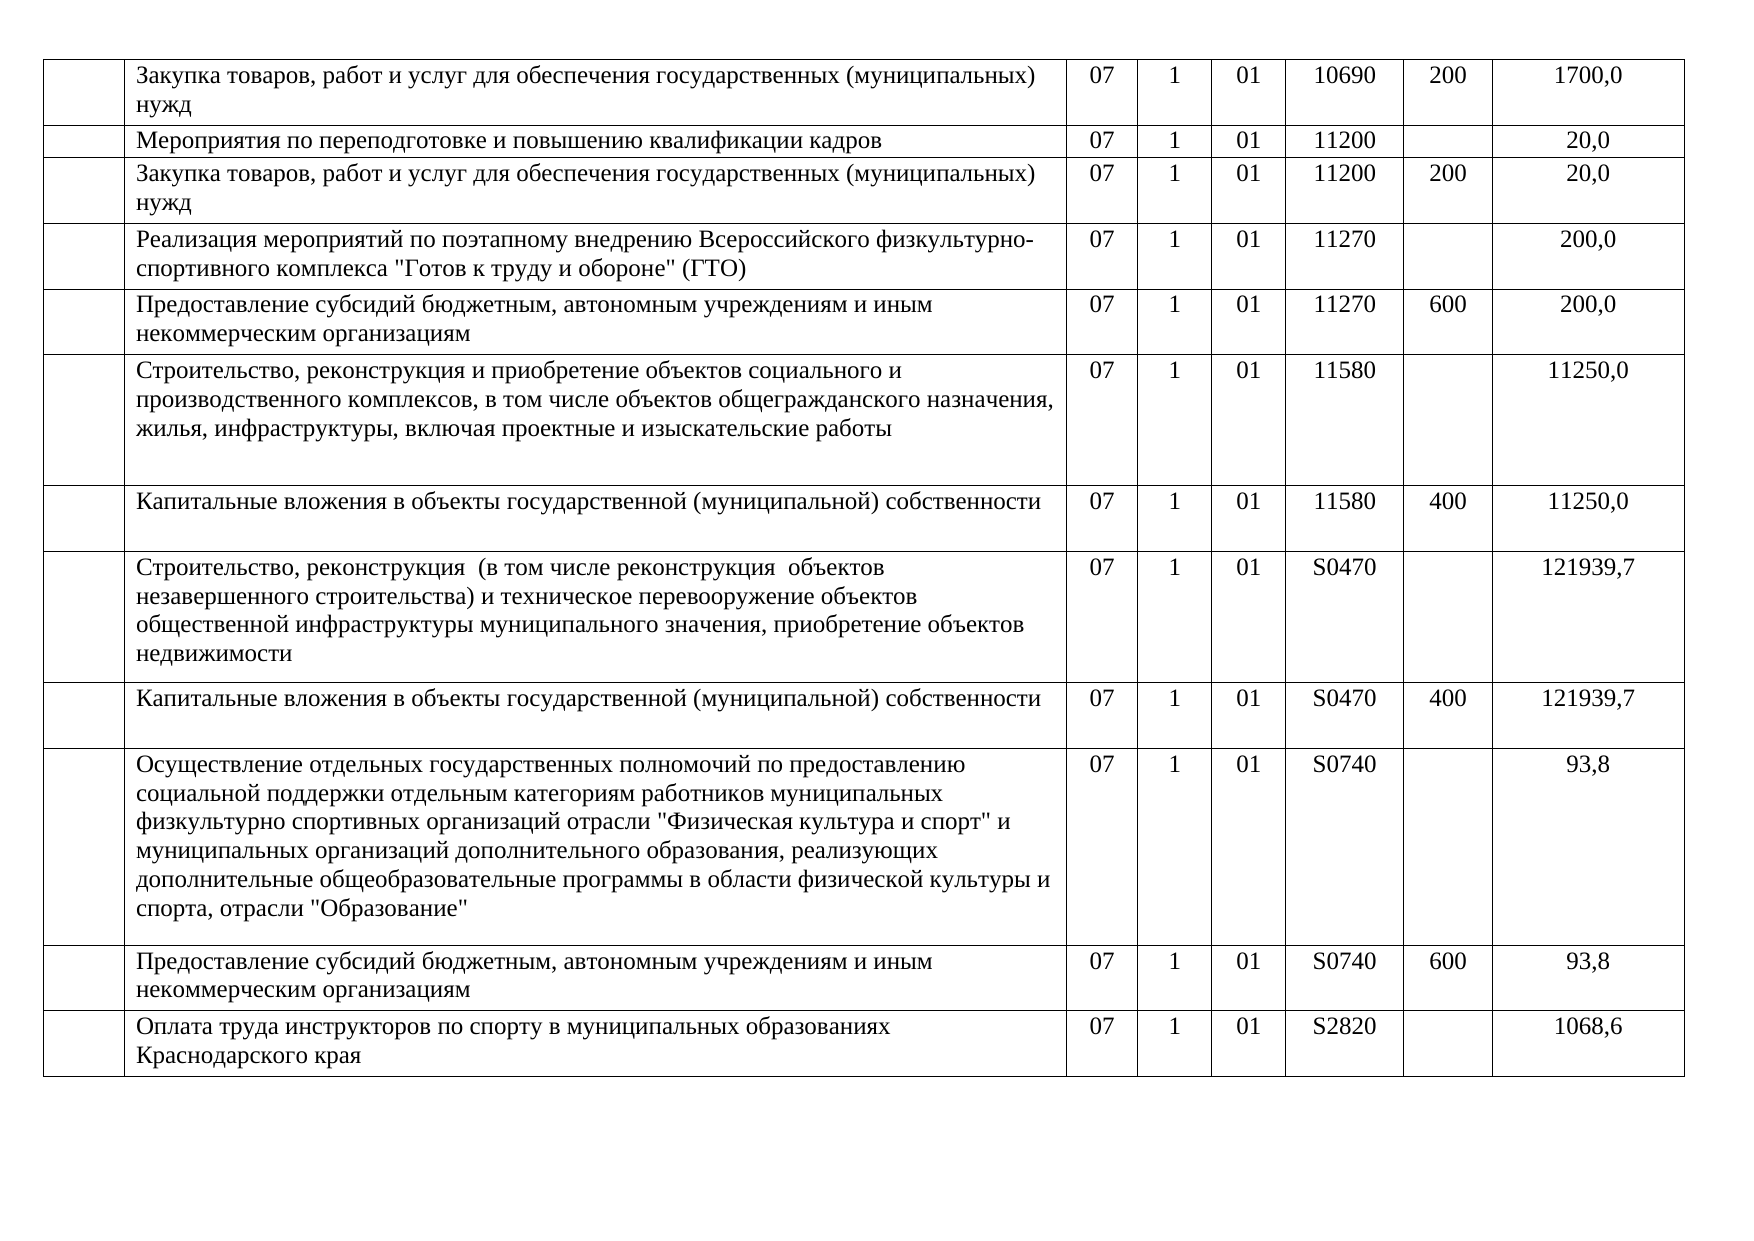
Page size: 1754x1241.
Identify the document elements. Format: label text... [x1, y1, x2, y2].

table_cell [1404, 1011, 1492, 1076]
table_cell Закупка товаров, работ и услуг для обеспечения государственных (муниципальных) нужд [125, 158, 1066, 223]
table_cell 01 [1212, 683, 1285, 748]
table_cell [44, 486, 124, 551]
table_cell 01 [1212, 355, 1285, 485]
table_cell Капитальные вложения в объекты государственной (муниципальной) собственности [125, 683, 1066, 748]
table_cell [44, 224, 124, 288]
table_cell Реализация мероприятий по поэтапному внедрению Всероссийского физкультурно-спортивного комплекса "Готов к труду и обороне" (ГТО) [125, 224, 1066, 288]
table_cell [44, 290, 124, 354]
table_cell Строительство, реконструкция и приобретение объектов социального и производственного комплексов, в том числе объектов общегражданского назначения, жилья, инфраструктуры, включая проектные и изыскательские работы [125, 355, 1066, 485]
table_cell [44, 60, 124, 124]
table_cell 200,0 [1493, 290, 1684, 354]
table_cell 07 [1067, 224, 1137, 288]
table_cell [44, 1011, 124, 1076]
table_cell 01 [1212, 486, 1285, 551]
table_cell [1404, 224, 1492, 288]
table_cell [44, 158, 124, 223]
table_cell Строительство, реконструкция (в том числе реконструкция объектов незавершенного строительства) и техническое перевооружение объектов общественной инфраструктуры муниципального значения, приобретение объектов недвижимости [125, 552, 1066, 682]
table_cell 01 [1212, 224, 1285, 288]
table_cell S2820 [1286, 1011, 1403, 1076]
table_cell [44, 749, 124, 945]
table_cell Предоставление субсидий бюджетным, автономным учреждениям и иным некоммерческим организациям [125, 290, 1066, 354]
table_cell S0740 [1286, 749, 1403, 945]
table_cell 1 [1138, 486, 1211, 551]
table_cell 93,8 [1493, 946, 1684, 1010]
table_cell 20,0 [1493, 126, 1684, 157]
table_cell 200 [1404, 158, 1492, 223]
table_cell 11580 [1286, 486, 1403, 551]
table_cell Оплата труда инструкторов по спорту в муниципальных образованиях Краснодарского края [125, 1011, 1066, 1076]
table_cell 10690 [1286, 60, 1403, 124]
table_cell Осуществление отдельных государственных полномочий по предоставлению социальной поддержки отдельным категориям работников муниципальных физкультурно спортивных организаций отрасли "Физическая культура и спорт" и муниципальных организаций дополнительного образования, реализующих дополнительные общеобразовательные программы в области физической культуры и спорта, отрасли "Образование" [125, 749, 1066, 945]
table_cell 1 [1138, 158, 1211, 223]
table_cell 11200 [1286, 158, 1403, 223]
table_cell Закупка товаров, работ и услуг для обеспечения государственных (муниципальных) нужд [125, 60, 1066, 124]
table_cell 1 [1138, 60, 1211, 124]
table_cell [125, 946, 1066, 1010]
table_cell [44, 946, 124, 1010]
table_cell [44, 552, 124, 682]
table_cell 400 [1404, 486, 1492, 551]
table_cell 07 [1067, 486, 1137, 551]
table_cell 600 [1404, 290, 1492, 354]
table_cell 121939,7 [1493, 683, 1684, 748]
table_cell 1 [1138, 126, 1211, 157]
table_cell 600 [1404, 946, 1492, 1010]
table_cell [44, 683, 124, 748]
table_cell [1404, 749, 1492, 945]
table_cell 1 [1138, 224, 1211, 288]
table_cell 07 [1067, 290, 1137, 354]
table_cell [44, 355, 124, 485]
table_cell 200,0 [1493, 224, 1684, 288]
table_cell 07 [1067, 126, 1137, 157]
table_cell 01 [1212, 290, 1285, 354]
table_cell [44, 126, 124, 157]
table_cell 1068,6 [1493, 1011, 1684, 1076]
table_cell 1 [1138, 552, 1211, 682]
table_cell 1 [1138, 946, 1211, 1010]
table_cell 11580 [1286, 355, 1403, 485]
table_cell [1404, 126, 1492, 157]
table_cell Мероприятия по переподготовке и повышению квалификации кадров [125, 126, 1066, 157]
table_cell 01 [1212, 749, 1285, 945]
table_cell 01 [1212, 60, 1285, 124]
table_cell 400 [1404, 683, 1492, 748]
table_cell 07 [1067, 1011, 1137, 1076]
table_cell 11270 [1286, 290, 1403, 354]
table_cell 01 [1212, 946, 1285, 1010]
table_cell 07 [1067, 552, 1137, 682]
table_cell 01 [1212, 1011, 1285, 1076]
table_cell 93,8 [1493, 749, 1684, 945]
table_cell S0470 [1286, 683, 1403, 748]
table_cell [1404, 355, 1492, 485]
table_cell 1 [1138, 1011, 1211, 1076]
table_cell [1404, 552, 1492, 682]
table_cell S0470 [1286, 552, 1403, 682]
table_cell 01 [1212, 552, 1285, 682]
table_cell 01 [1212, 158, 1285, 223]
table_cell 11250,0 [1493, 355, 1684, 485]
table_cell 20,0 [1493, 158, 1684, 223]
table_cell 07 [1067, 946, 1137, 1010]
table_cell 1700,0 [1493, 60, 1684, 124]
table_cell 1 [1138, 290, 1211, 354]
table_cell 11270 [1286, 224, 1403, 288]
table_cell 07 [1067, 355, 1137, 485]
table_cell 07 [1067, 60, 1137, 124]
table_cell 11200 [1286, 126, 1403, 157]
table_cell 1 [1138, 355, 1211, 485]
table_cell S0740 [1286, 946, 1403, 1010]
table_cell 07 [1067, 683, 1137, 748]
table_cell 07 [1067, 749, 1137, 945]
table_cell 11250,0 [1493, 486, 1684, 551]
table_cell 01 [1212, 126, 1285, 157]
table_cell 1 [1138, 683, 1211, 748]
table_cell 07 [1067, 158, 1137, 223]
table_cell 200 [1404, 60, 1492, 124]
table_cell Капитальные вложения в объекты государственной (муниципальной) собственности [125, 486, 1066, 551]
table_cell 121939,7 [1493, 552, 1684, 682]
table_cell 1 [1138, 749, 1211, 945]
